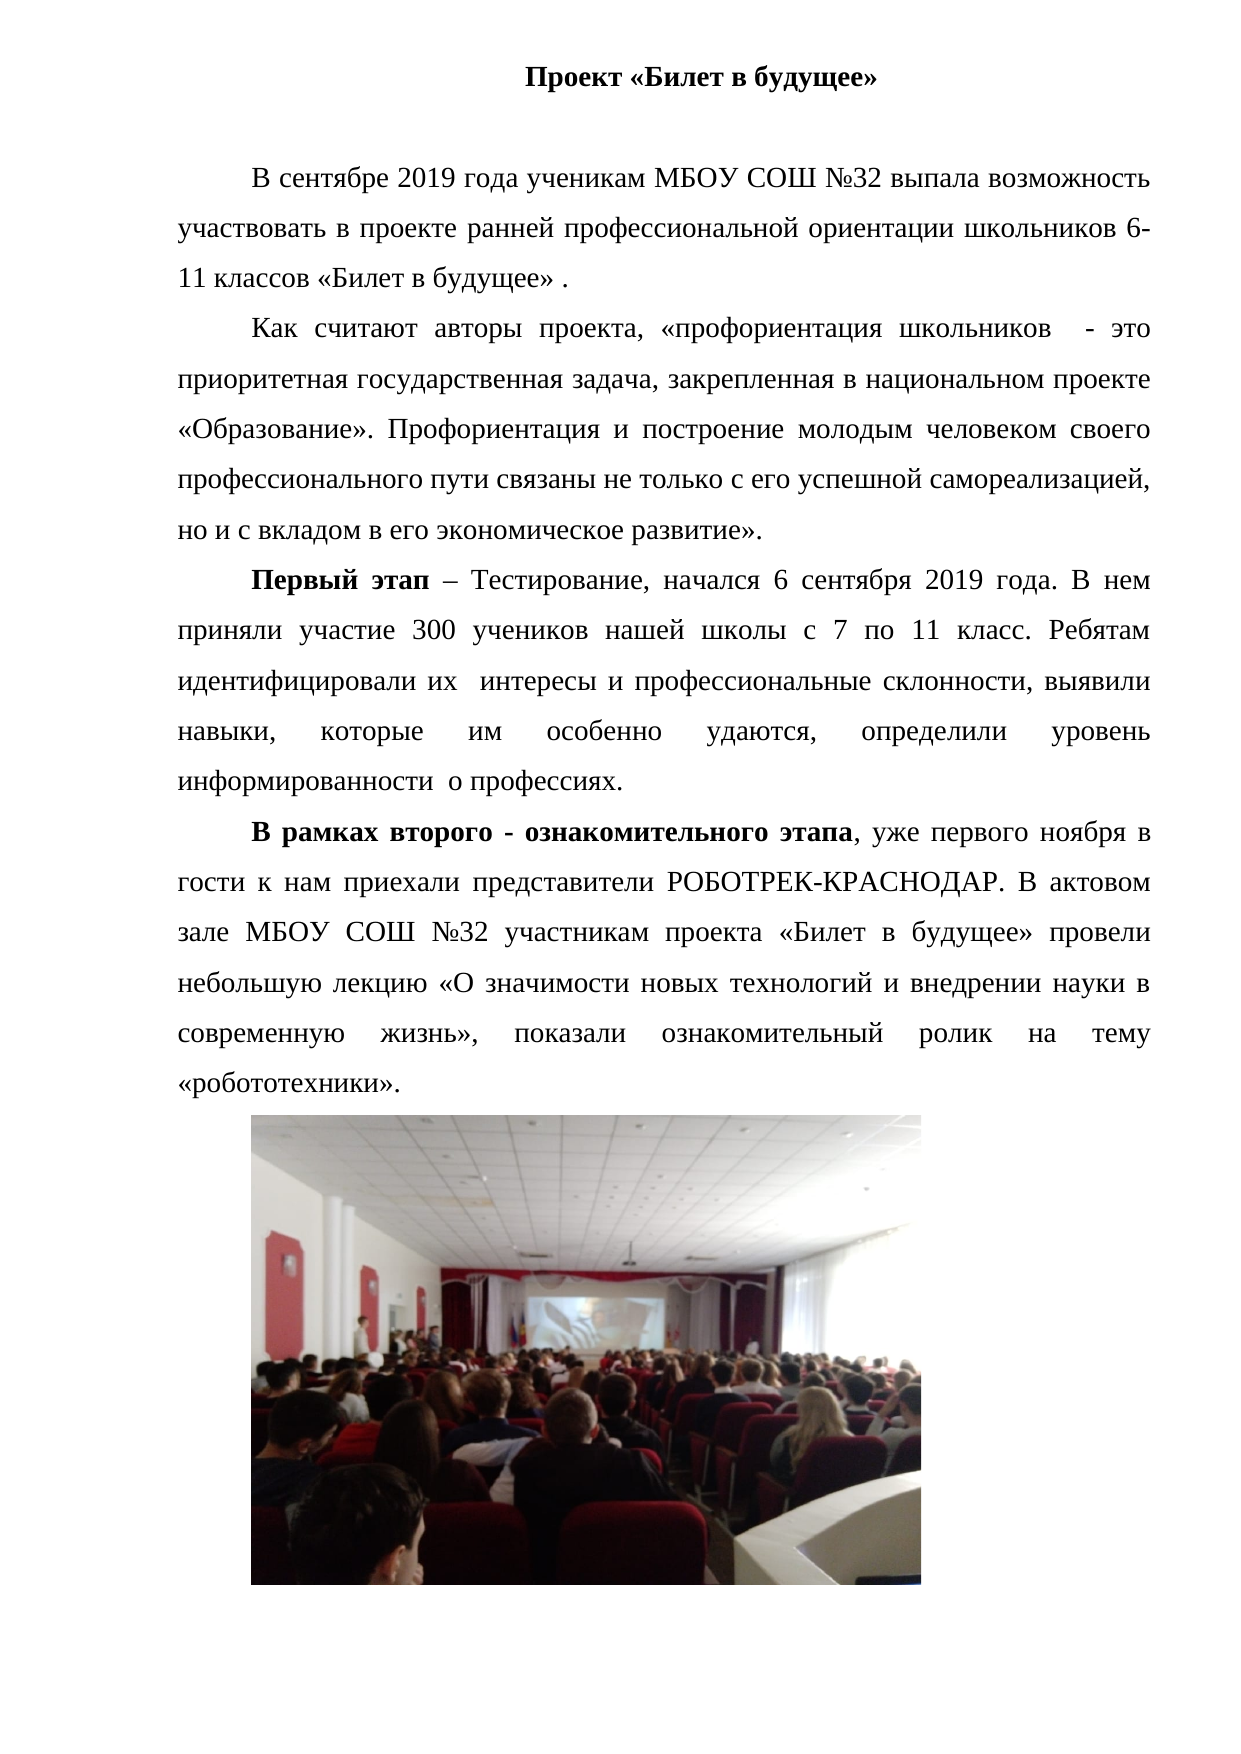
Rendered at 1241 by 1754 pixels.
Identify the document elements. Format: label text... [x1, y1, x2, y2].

text В сентябре 2019 года ученикам МБОУ СОШ №32 выпала возможность участвовать в проекте ранней профессиональной ориентации школьников 6-11 классов «Билет в будущее» . [177, 160, 1152, 294]
text Как считают авторы проекта, «профориентация школьников - это приоритетная государственная задача, закрепленная в национальном проекте «Образование». Профориентация и построение молодым человеком своего профессионального пути связаны не только с его успешной самореализацией, но и с вкладом в его экономическое развитие». [177, 311, 1152, 545]
text Первый этап – Тестирование, начался 6 сентября 2019 года. В нем приняли участие 300 учеников нашей школы с 7 по 11 класс. Ребятам идентифицировали их интересы и профессиональные склонности, выявили навыки, которые им особенно удаются, определили уровень информированности о профессиях. [177, 562, 1152, 797]
text В рамках второго - ознакомительного этапа, уже первого ноября в гости к нам приехали представители РОБОТРЕК-КРАСНОДАР. В актовом зале МБОУ СОШ №32 участникам проекта «Билет в будущее» провели небольшую лекцию «О значимости новых технологий и внедрении науки в современную жизнь», показали ознакомительный ролик на тему «робототехники». [177, 814, 1152, 1099]
text Проект «Билет в будущее» [177, 59, 1152, 93]
picture [251, 1115, 922, 1585]
